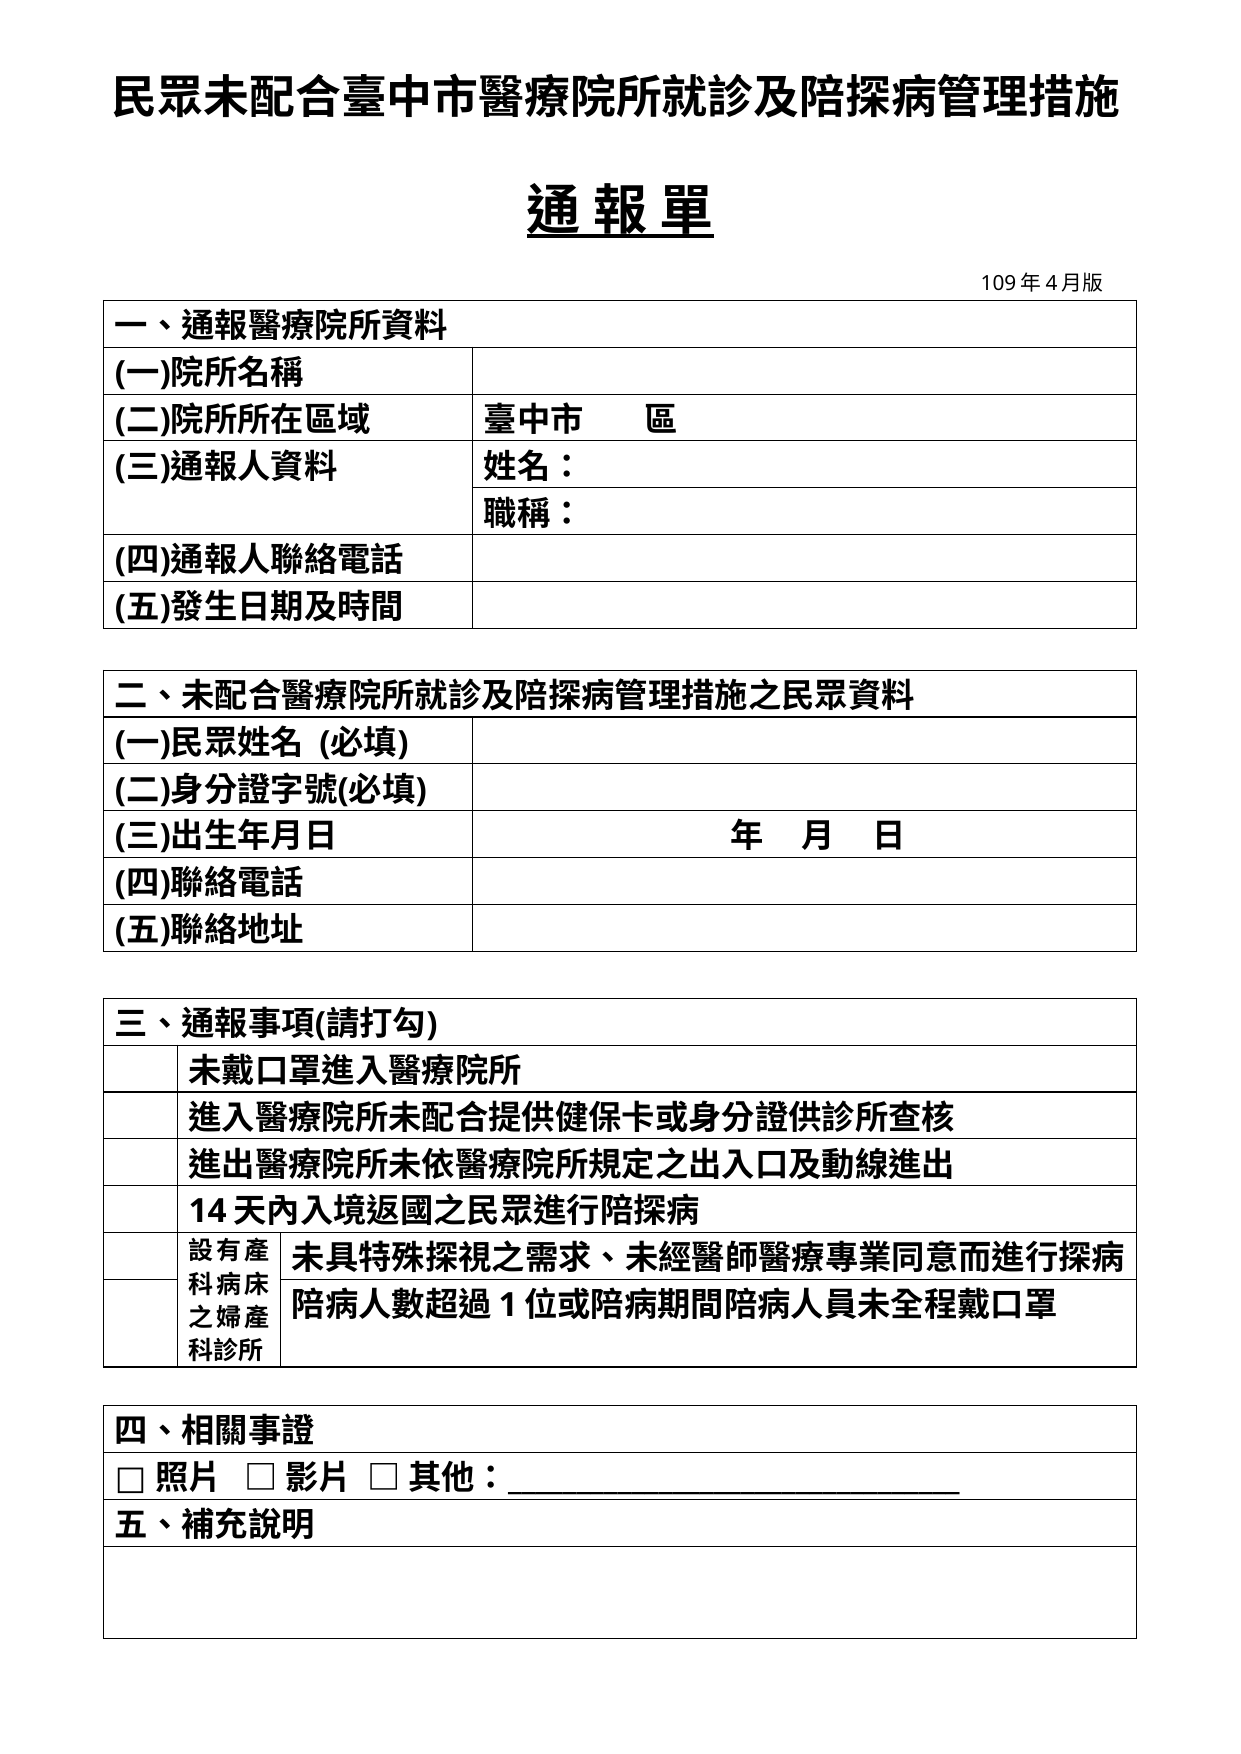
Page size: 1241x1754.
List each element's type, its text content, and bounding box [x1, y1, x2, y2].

table_cell (二)院所所在區域 [104, 395, 472, 440]
table_cell (五)發生日期及時間 [104, 582, 472, 628]
table_cell 姓名： [473, 441, 1136, 487]
table_cell (五)聯絡地址 [104, 905, 472, 951]
table_cell 年 月 日 [473, 811, 1136, 857]
text 109年4月版 [187, 262, 1103, 300]
table_cell [104, 1139, 177, 1185]
table_cell [473, 858, 1136, 904]
table_cell [473, 718, 1136, 763]
table_cell [473, 905, 1136, 951]
table_cell 設有產科病床之婦產科診所 [178, 1233, 280, 1366]
table_cell 臺中市 區 [473, 395, 1136, 440]
table_cell [104, 1547, 1136, 1638]
table_cell 進入醫療院所未配合提供健保卡或身分證供診所查核 [178, 1093, 1136, 1138]
table_cell (一)院所名稱 [104, 348, 472, 393]
table_cell (三)出生年月日 [104, 811, 472, 857]
table_cell [104, 1233, 177, 1279]
table_header 四、相關事證 [104, 1406, 1136, 1452]
table_cell [104, 1280, 177, 1366]
table_cell □ 照片 □ 影片 □ 其他：_________________________________ [104, 1453, 1136, 1499]
table_header 二、未配合醫療院所就診及陪探病管理措施之民眾資料 [104, 671, 1136, 716]
table_cell [473, 764, 1136, 810]
table_cell (三)通報人資料 [104, 441, 472, 534]
table_cell (一)民眾姓名 (必填) [104, 718, 472, 763]
table_cell 未具特殊探視之需求、未經醫師醫療專業同意而進行探病 [281, 1233, 1136, 1279]
table_header 三、通報事項(請打勾) [104, 999, 1136, 1044]
table_cell [104, 1046, 177, 1091]
text 民眾未配合臺中市醫療院所就診及陪探病管理措施 [69, 56, 1162, 131]
table_cell (四)聯絡電話 [104, 858, 472, 904]
table_cell 陪病人數超過1位或陪病期間陪病人員未全程戴口罩 [281, 1280, 1136, 1366]
table_cell [473, 535, 1136, 581]
table_cell (二)身分證字號(必填) [104, 764, 472, 810]
table_cell [473, 582, 1136, 628]
table_cell 未戴口罩進入醫療院所 [178, 1046, 1136, 1091]
table_cell [473, 348, 1136, 393]
table_cell [104, 1093, 177, 1138]
table_cell 職稱： [473, 488, 1136, 534]
table_cell (四)通報人聯絡電話 [104, 535, 472, 581]
table_cell 五、補充說明 [104, 1500, 1136, 1546]
table_cell [104, 1186, 177, 1232]
text 通 報 單 [187, 150, 1053, 262]
table_cell 進出醫療院所未依醫療院所規定之出入口及動線進出 [178, 1139, 1136, 1185]
table_cell 14天內入境返國之民眾進行陪探病 [178, 1186, 1136, 1232]
table_header 一、通報醫療院所資料 [104, 301, 1136, 347]
